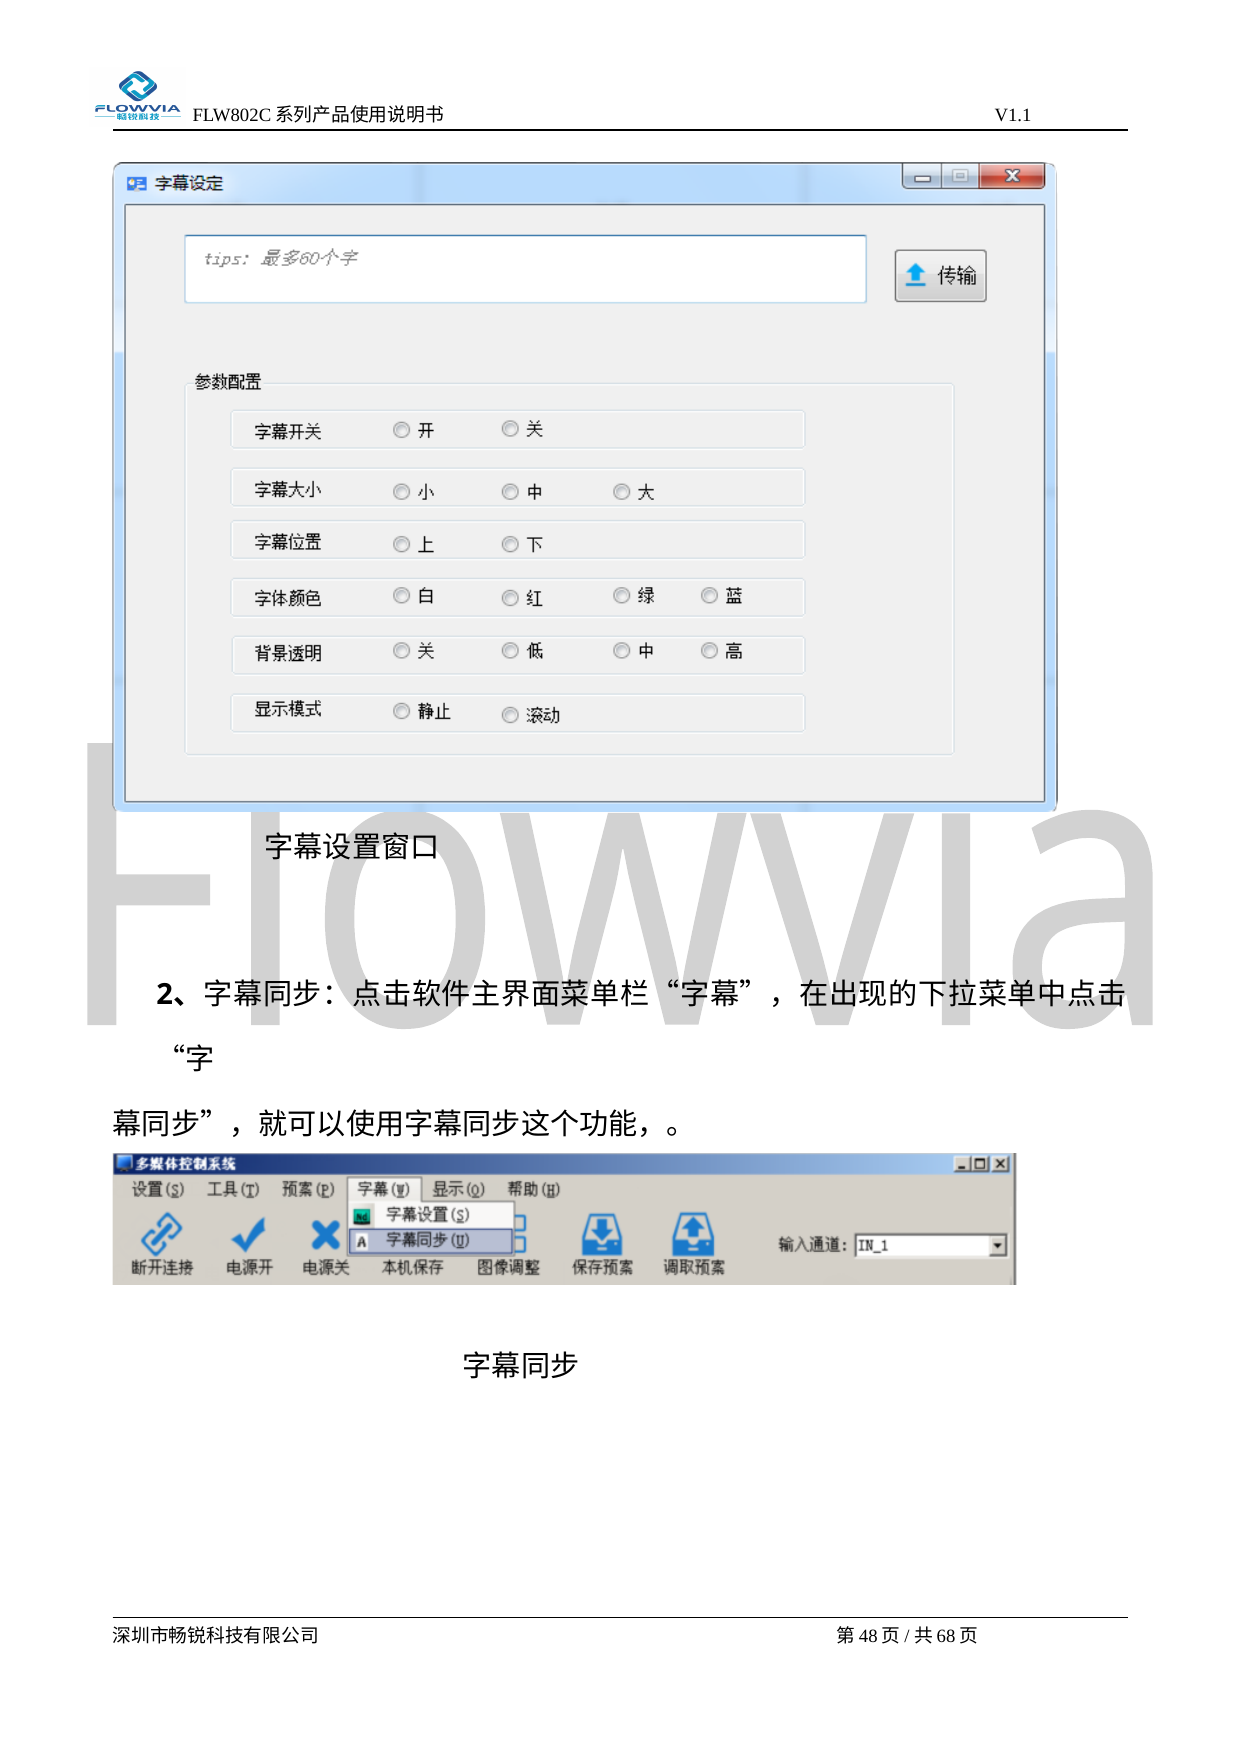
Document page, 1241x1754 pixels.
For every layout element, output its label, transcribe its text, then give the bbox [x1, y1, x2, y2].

text 字幕同步 [112, 1331, 1128, 1396]
picture [112, 1153, 1018, 1285]
text 2、字幕同步：点击软件主界面菜单栏“字幕”，在出现的下拉菜单中点击“字 [156, 959, 1128, 1089]
text 字幕设置窗口 [112, 812, 1128, 877]
picture [112, 162, 1058, 812]
text 幕同步”，就可以使用字幕同步这个功能，。 [112, 1089, 1128, 1154]
picture [89, 67, 187, 127]
